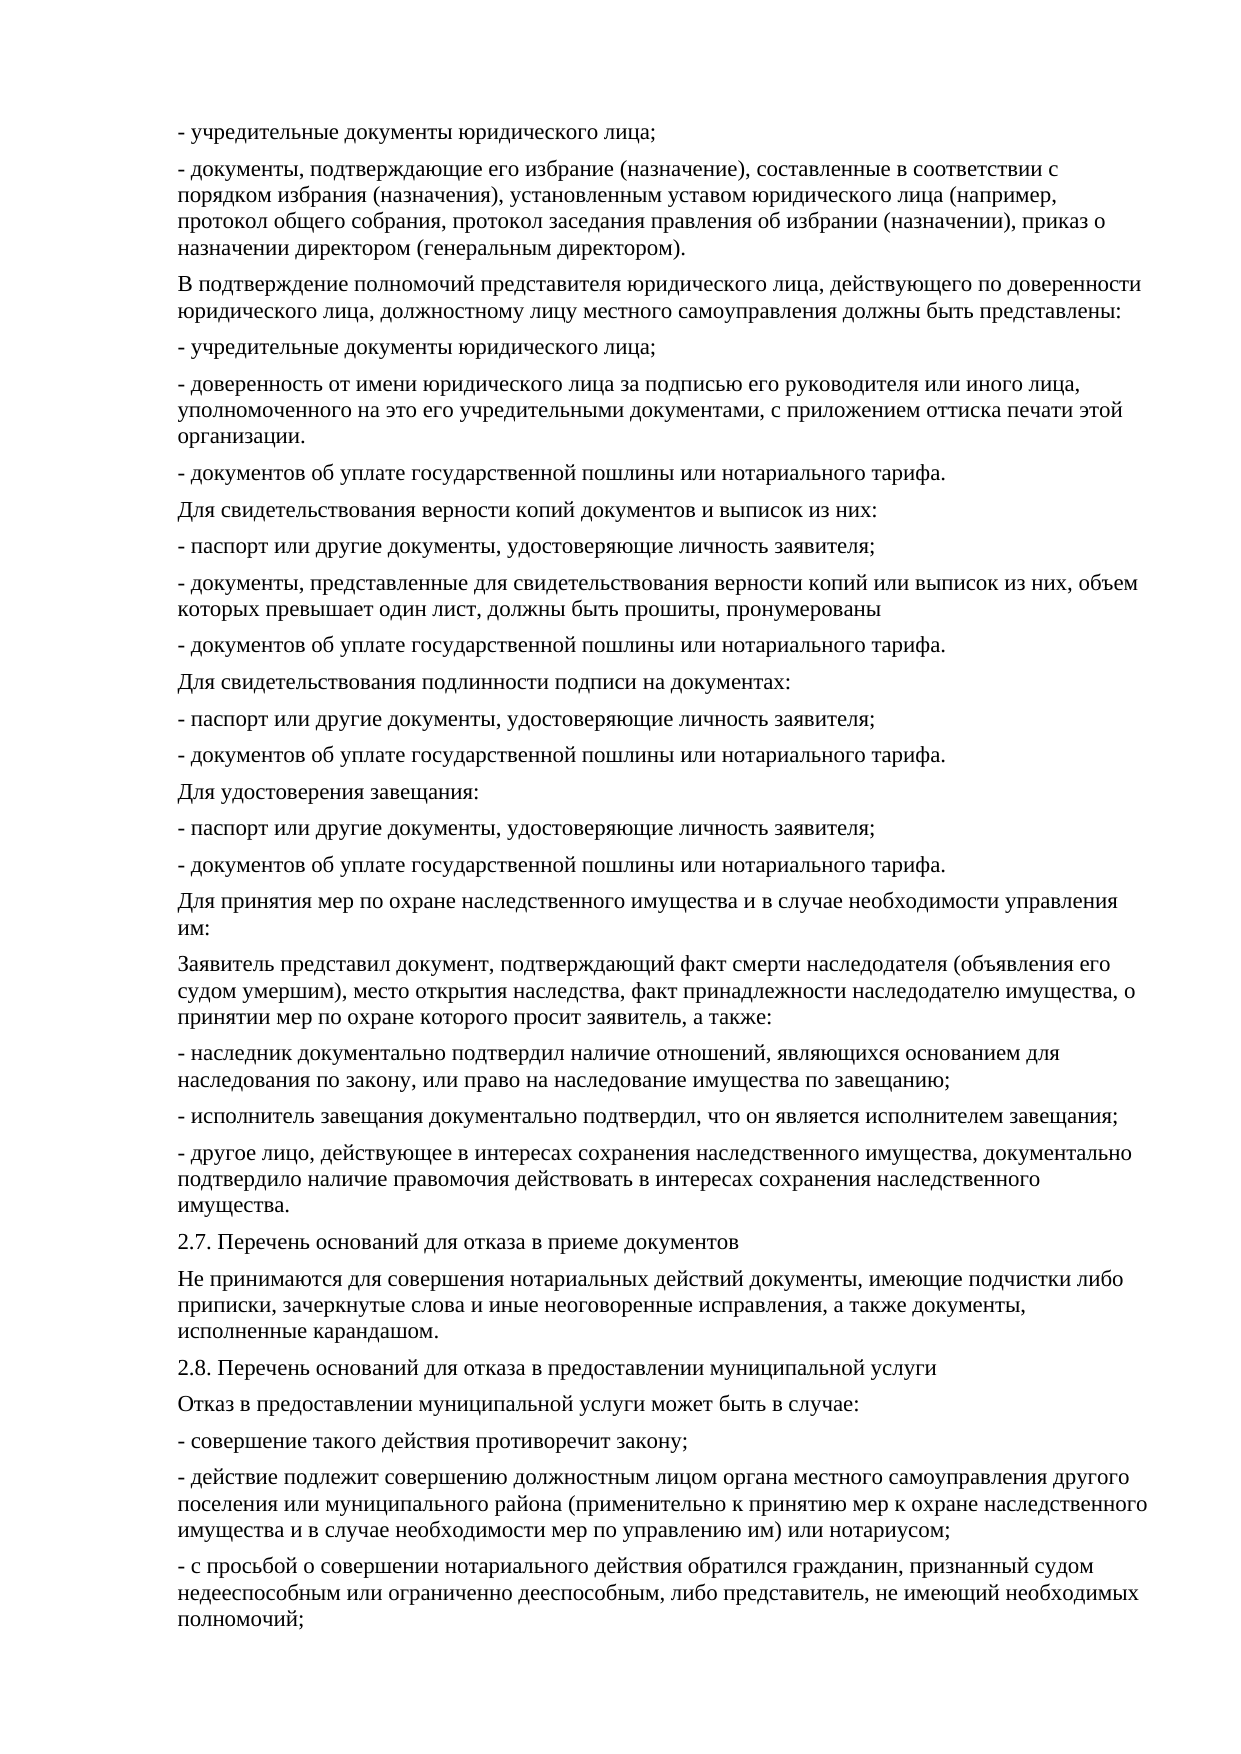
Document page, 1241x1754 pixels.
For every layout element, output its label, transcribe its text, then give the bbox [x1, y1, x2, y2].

text В подтверждение полномочий представителя юридического лица, действующего по доверенности юридического лица, должностному лицу местного самоуправления должны быть представлены: [177, 270, 1152, 323]
text - наследник документально подтвердил наличие отношений, являющихся основанием для наследования по закону, или право на наследование имущества по завещанию; [177, 1039, 1152, 1092]
text - документы, представленные для свидетельствования верности копий или выписок из них, объем которых превышает один лист, должны быть прошиты, пронумерованы [177, 568, 1152, 621]
text 2.8. Перечень оснований для отказа в предоставлении муниципальной услуги [177, 1354, 1152, 1380]
text Заявитель представил документ, подтверждающий факт смерти наследодателя (объявления его судом умершим), место открытия наследства, факт принадлежности наследодателю имущества, о принятии мер по охране которого просит заявитель, а также: [177, 950, 1152, 1029]
text Для свидетельствования подлинности подписи на документах: [177, 668, 1152, 694]
text - документов об уплате государственной пошлины или нотариального тарифа. [177, 741, 1152, 767]
text - доверенность от имени юридического лица за подписью его руководителя или иного лица, уполномоченного на это его учредительными документами, с приложением оттиска печати этой организации. [177, 370, 1152, 449]
text - учредительные документы юридического лица; [177, 118, 1152, 144]
text - документы, подтверждающие его избрание (назначение), составленные в соответствии с порядком избрания (назначения), установленным уставом юридического лица (например, протокол общего собрания, протокол заседания правления об избрании (назначении), приказ о назначении директором (генеральным директором). [177, 154, 1152, 260]
text 2.7. Перечень оснований для отказа в приеме документов [177, 1228, 1152, 1254]
text Для удостоверения завещания: [177, 778, 1152, 804]
text - совершение такого действия противоречит закону; [177, 1427, 1152, 1453]
text - учредительные документы юридического лица; [177, 333, 1152, 359]
text Не принимаются для совершения нотариальных действий документы, имеющие подчистки либо приписки, зачеркнутые слова и иные неоговоренные исправления, а также документы, исполненные карандашом. [177, 1265, 1152, 1344]
text - паспорт или другие документы, удостоверяющие личность заявителя; [177, 704, 1152, 731]
text - документов об уплате государственной пошлины или нотариального тарифа. [177, 631, 1152, 658]
text Для свидетельствования верности копий документов и выписок из них: [177, 496, 1152, 522]
text - паспорт или другие документы, удостоверяющие личность заявителя; [177, 814, 1152, 841]
text - действие подлежит совершению должностным лицом органа местного самоуправления другого поселения или муниципального района (применительно к принятию мер к охране наследственного имущества и в случае необходимости мер по управлению им) или нотариусом; [177, 1463, 1152, 1542]
text - другое лицо, действующее в интересах сохранения наследственного имущества, документально подтвердило наличие правомочия действовать в интересах сохранения наследственного имущества. [177, 1139, 1152, 1218]
text Отказ в предоставлении муниципальной услуги может быть в случае: [177, 1390, 1152, 1417]
text - исполнитель завещания документально подтвердил, что он является исполнителем завещания; [177, 1102, 1152, 1129]
text - паспорт или другие документы, удостоверяющие личность заявителя; [177, 532, 1152, 558]
text Для принятия мер по охране наследственного имущества и в случае необходимости управления им: [177, 887, 1152, 940]
text - документов об уплате государственной пошлины или нотариального тарифа. [177, 459, 1152, 485]
text - документов об уплате государственной пошлины или нотариального тарифа. [177, 851, 1152, 877]
text - с просьбой о совершении нотариального действия обратился гражданин, признанный судом недееспособным или ограниченно дееспособным, либо представитель, не имеющий необходимых полномочий; [177, 1552, 1152, 1631]
